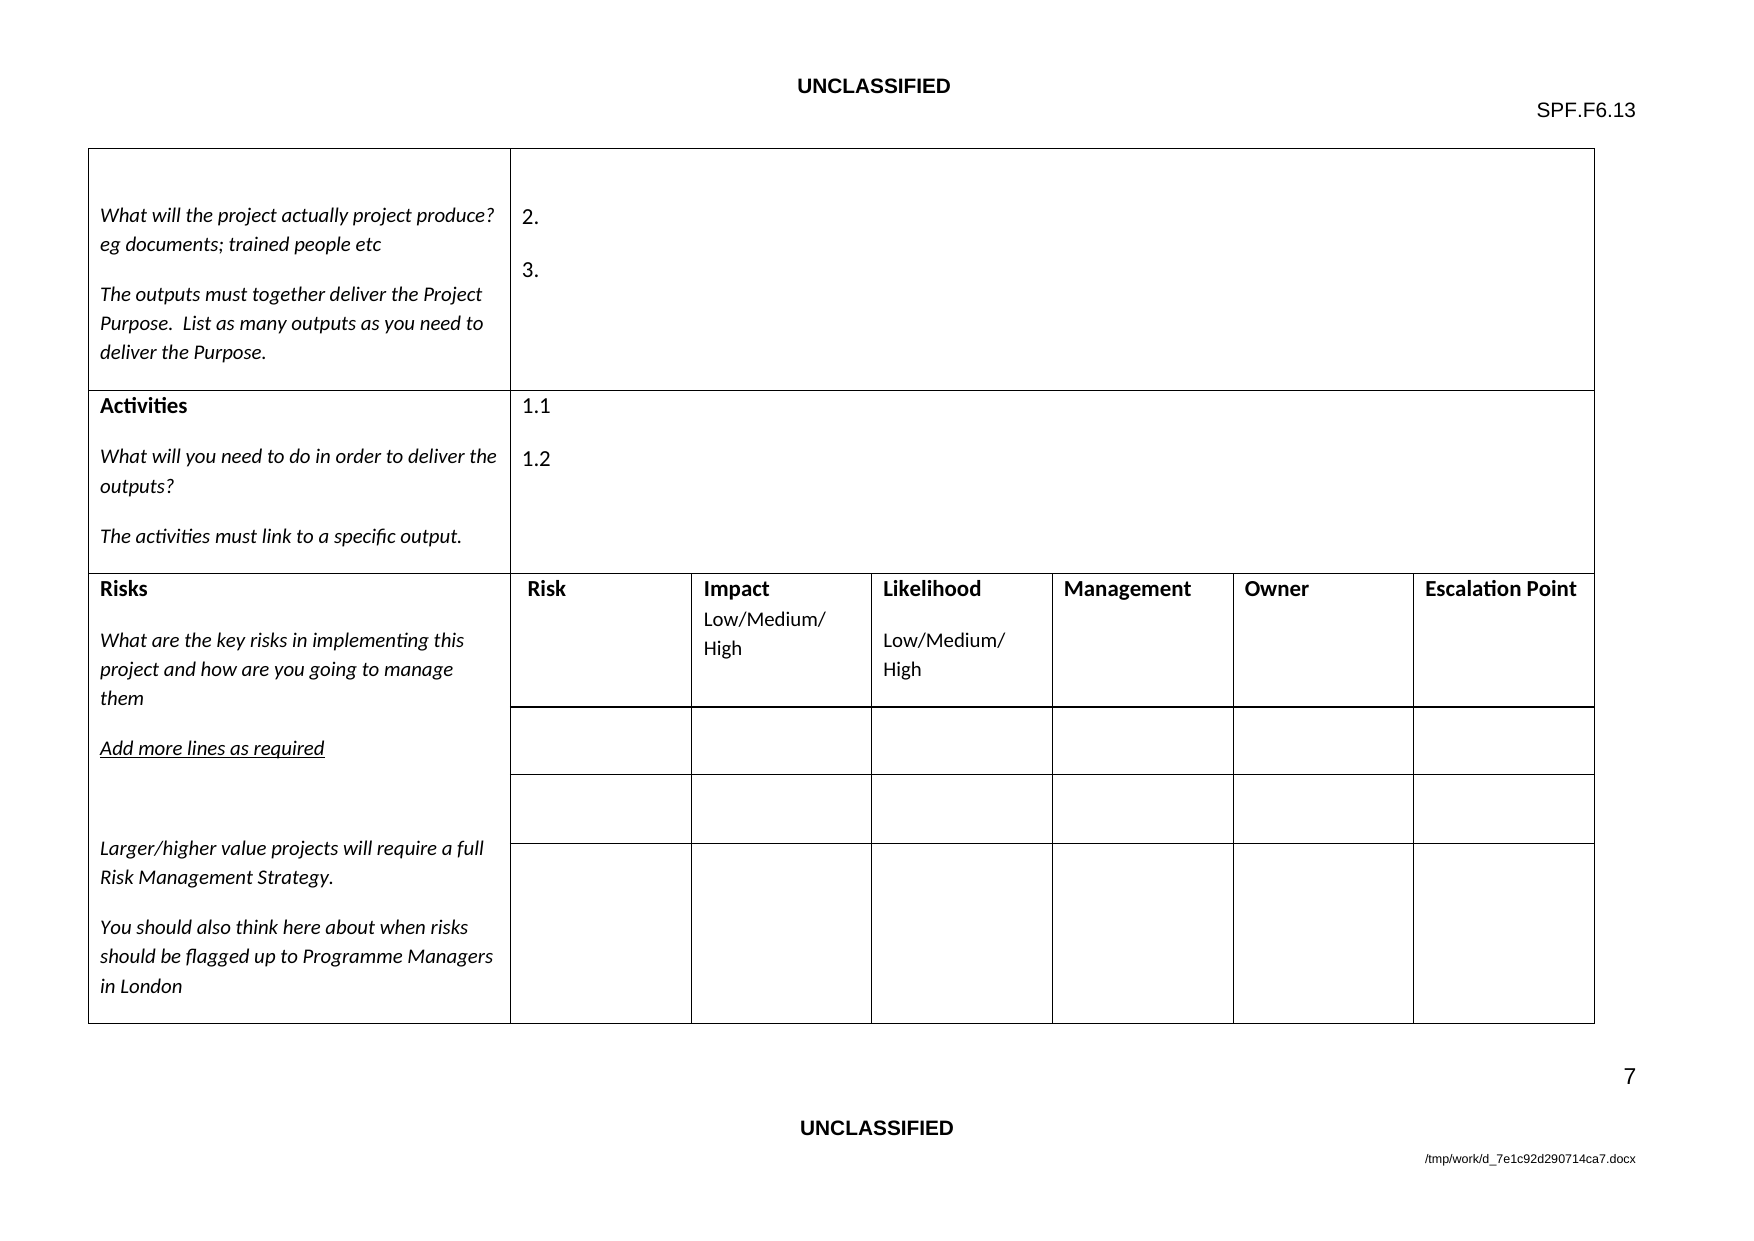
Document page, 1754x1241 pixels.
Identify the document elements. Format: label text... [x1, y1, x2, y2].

table_cell [511, 708, 691, 774]
table_cell [511, 844, 691, 1023]
table_cell [872, 775, 1052, 842]
table_cell [1053, 844, 1233, 1023]
table_cell [1414, 844, 1594, 1023]
table_cell [872, 708, 1052, 774]
table_cell Management [1053, 574, 1233, 706]
table_cell [1234, 844, 1413, 1023]
table_cell [692, 844, 871, 1023]
table_cell Likelihood Low/Medium/ High [872, 574, 1052, 706]
table_cell 1. 2. 3. [511, 149, 1594, 390]
table_cell Risk [511, 574, 691, 706]
table_cell [1234, 775, 1413, 842]
table_cell Risks What are the key risks in implementing this project and how are you going to manage them Add more lines as required Larger/higher value projects will require a full Risk Management Strategy. You should also think here about when risks should be flagged up to Programme Managers in London [89, 574, 510, 1023]
table_cell [692, 775, 871, 842]
table_cell [1414, 775, 1594, 842]
table_cell [1234, 708, 1413, 774]
table_cell [1053, 708, 1233, 774]
table_cell [872, 844, 1052, 1023]
table_cell [1414, 708, 1594, 774]
table_cell Escalation Point [1414, 574, 1594, 706]
table_cell [1053, 775, 1233, 842]
table_cell [511, 775, 691, 842]
table_cell Owner [1234, 574, 1413, 706]
table_cell [692, 708, 871, 774]
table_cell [89, 149, 510, 390]
table_cell 1.1 1.2 [511, 391, 1594, 573]
table_cell Activities What will you need to do in order to deliver the outputs? The activities must link to a specific output. [89, 391, 510, 573]
table_cell Impact Low/Medium/ High [692, 574, 871, 706]
